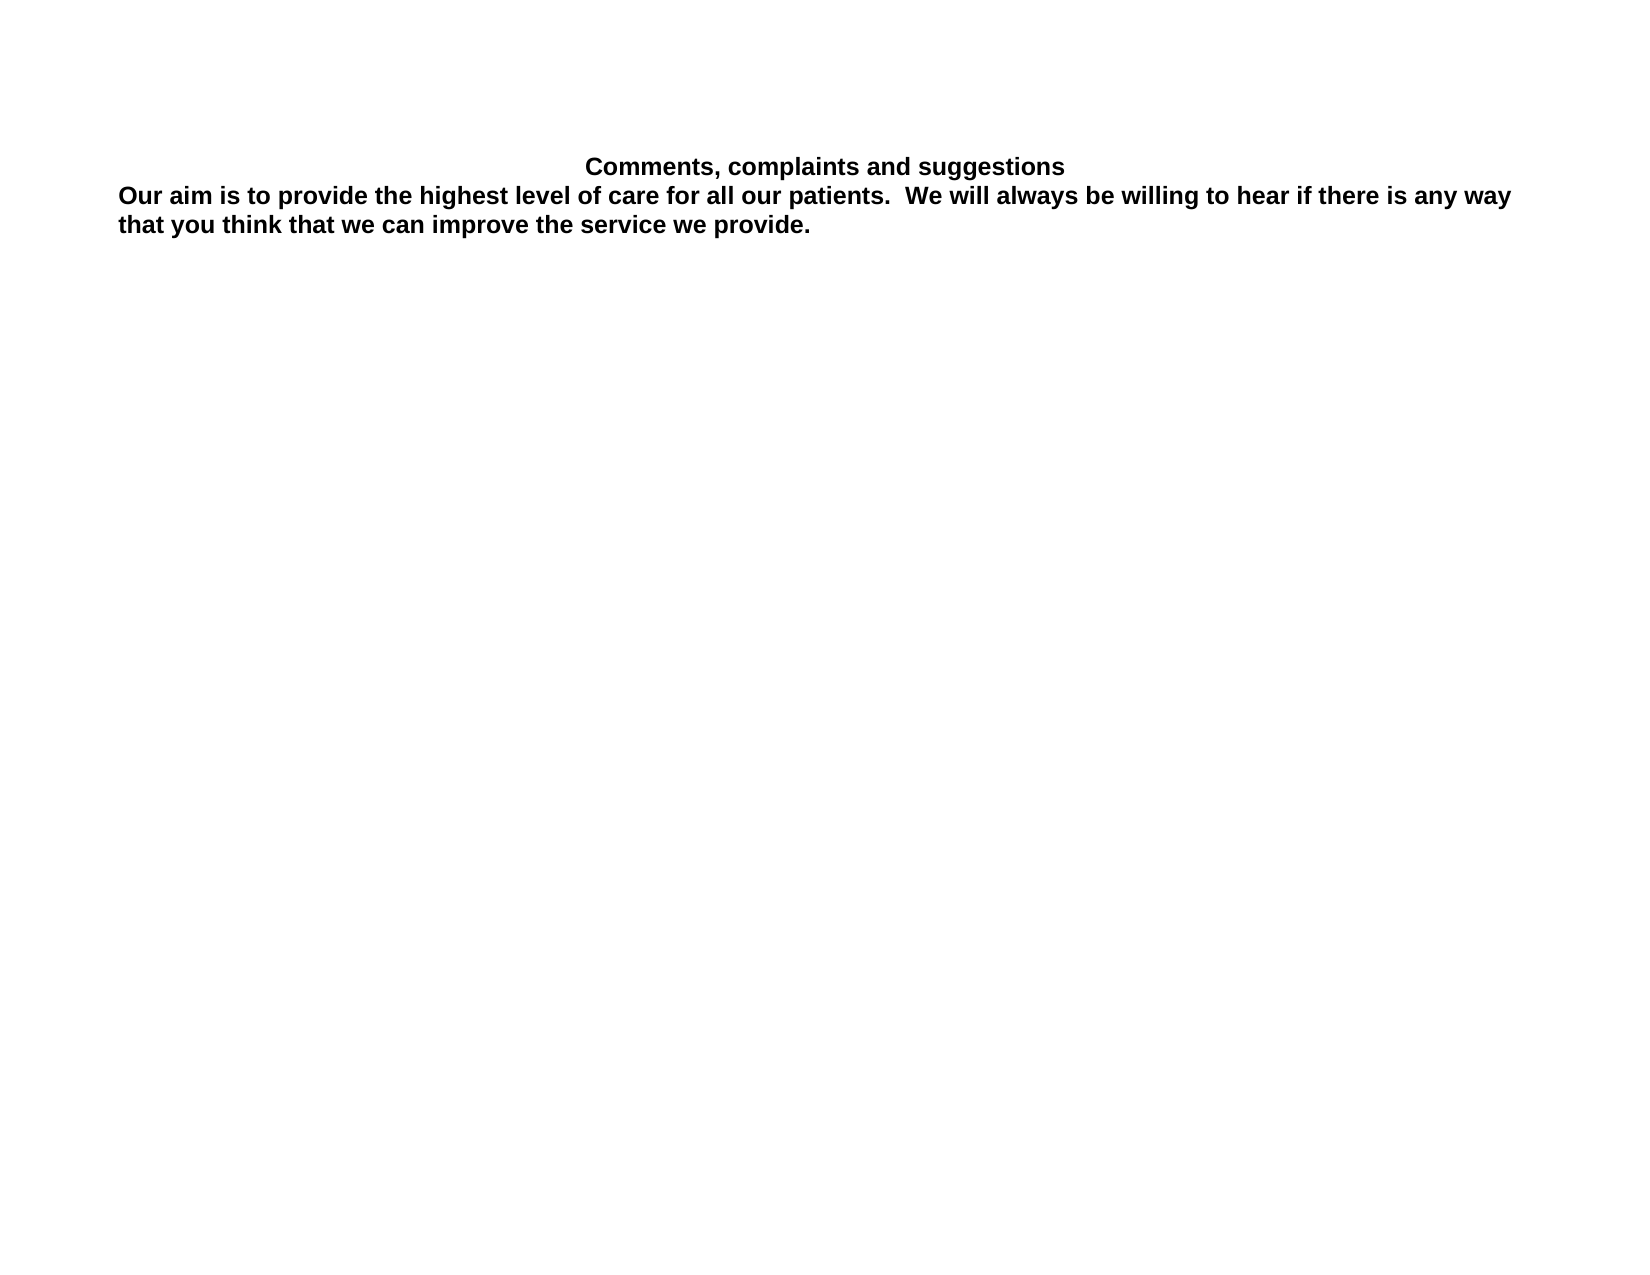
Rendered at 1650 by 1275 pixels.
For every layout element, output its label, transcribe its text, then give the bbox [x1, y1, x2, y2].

subtitle Comments, complaints and suggestions [118, 152, 1532, 181]
text Our aim is to provide the highest level of care for all our patients. We will always be willing to hear if there is any way that you think that we can improve the service we provide. [118, 181, 1532, 238]
